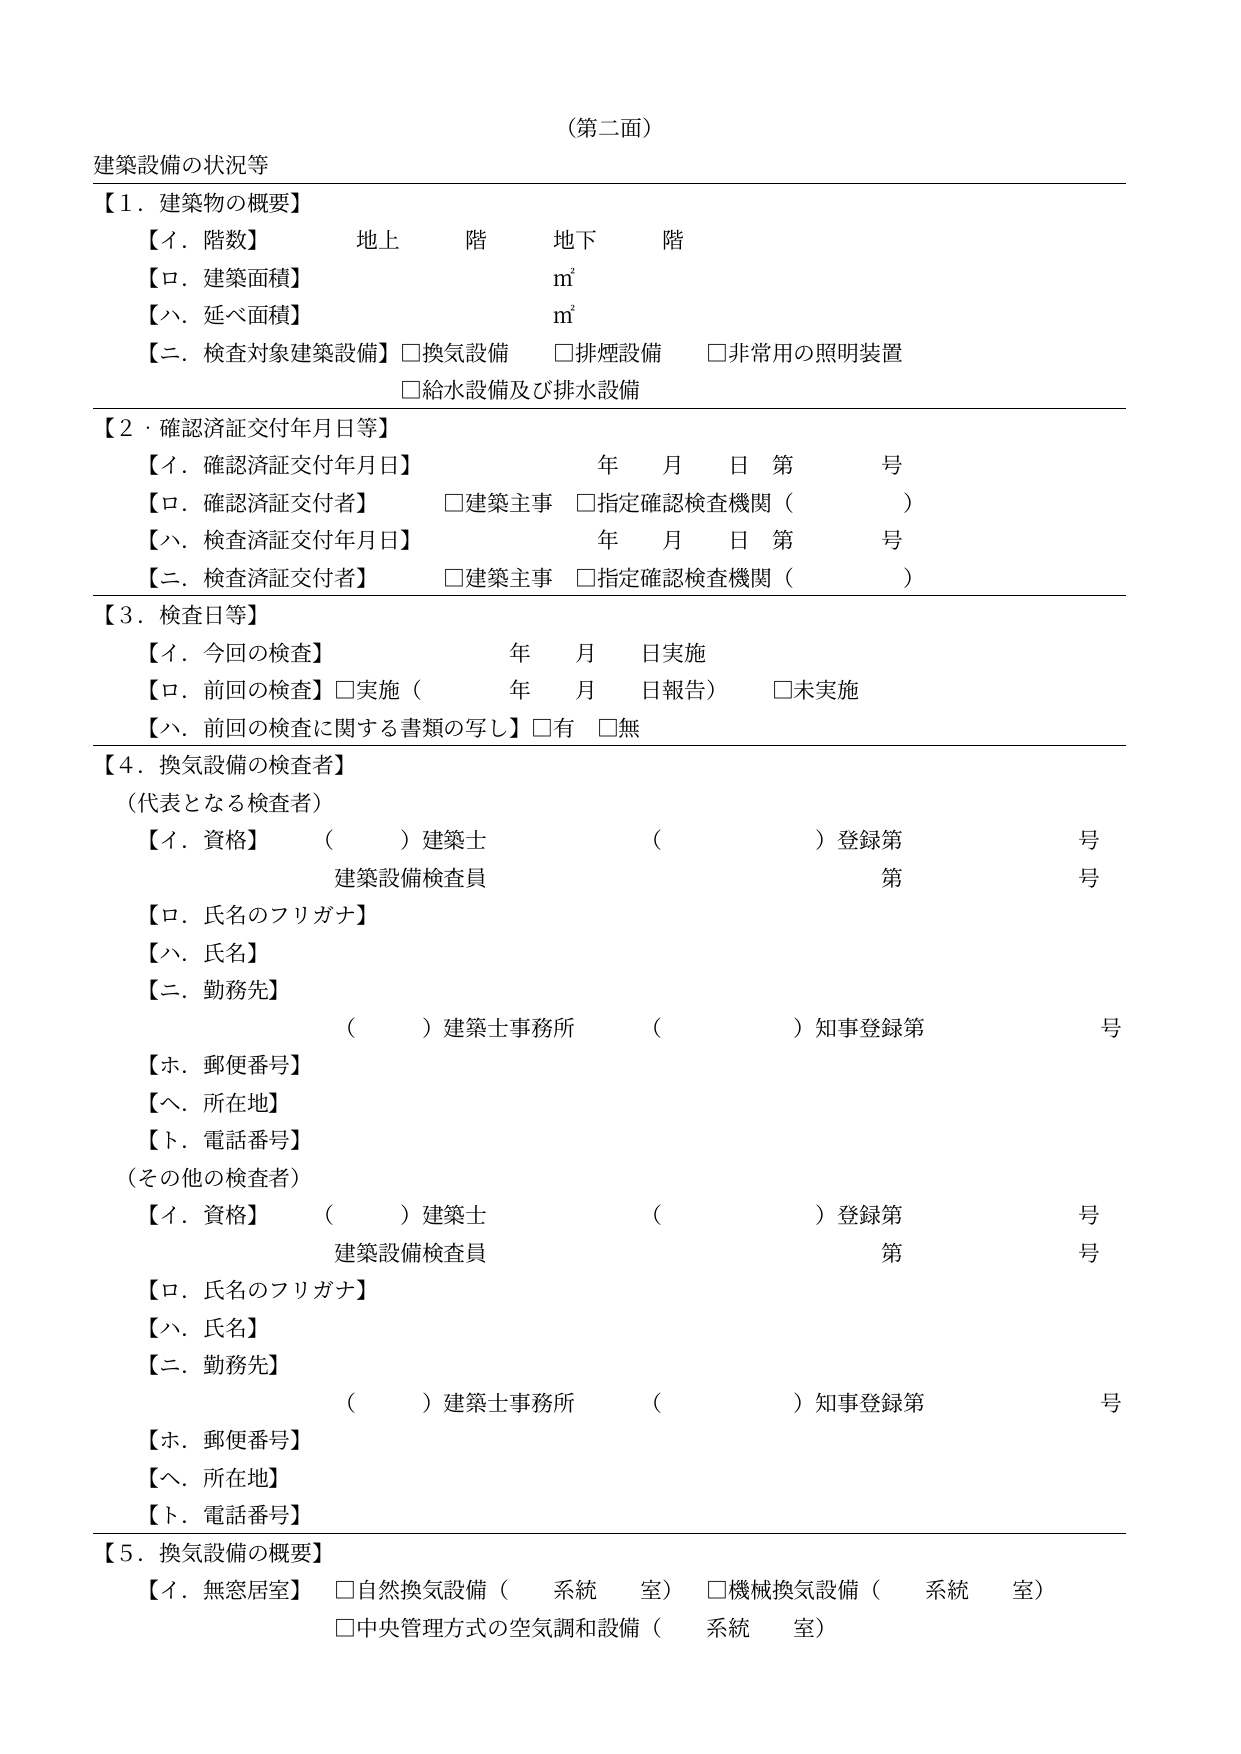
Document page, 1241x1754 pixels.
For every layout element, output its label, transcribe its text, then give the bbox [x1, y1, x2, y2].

text 【４．換気設備の検査者】 [94, 746, 1125, 783]
text （代表となる検査者） [94, 783, 1125, 821]
text 【ロ．氏名のフリガナ】 [94, 1271, 1125, 1308]
text 【ヘ．所在地】 [94, 1458, 1125, 1496]
text 建築設備検査員 第 号 [94, 858, 1125, 896]
text 【ニ．勤務先】 [94, 1346, 1125, 1383]
text 【ハ．検査済証交付年月日】 年 月 日 第 号 [94, 521, 1125, 558]
text 【ヘ．所在地】 [94, 1083, 1125, 1121]
text 建築設備検査員 第 号 [94, 1233, 1125, 1271]
text 【ニ．検査済証交付者】 □建築主事 □指定確認検査機関（ ） [94, 558, 1125, 595]
text 【イ．無窓居室】 □自然換気設備（ 系統 室） □機械換気設備（ 系統 室） [94, 1571, 1125, 1608]
text （ ）建築士事務所 （ ）知事登録第 号 [94, 1383, 1125, 1421]
text 【ロ．建築面積】 ㎡ [94, 258, 1125, 296]
text 【ロ．氏名のフリガナ】 [94, 896, 1125, 933]
text 【ハ．延べ面積】 ㎡ [94, 296, 1125, 333]
text 建築設備の状況等 [94, 146, 1125, 183]
text 【ニ．検査対象建築設備】□換気設備 □排煙設備 □非常用の照明装置 [94, 333, 1125, 371]
text 【イ．今回の検査】 年 月 日実施 [94, 633, 1125, 671]
text 【ホ．郵便番号】 [94, 1046, 1125, 1083]
text 【５．換気設備の概要】 [94, 1534, 1125, 1571]
text （ ）建築士事務所 （ ）知事登録第 号 [94, 1008, 1125, 1046]
text 【ハ．前回の検査に関する書類の写し】□有 □無 [94, 708, 1125, 745]
text （第二面） [94, 108, 1125, 146]
text 【ハ．氏名】 [94, 1308, 1125, 1346]
text 【１．建築物の概要】 [94, 184, 1125, 221]
text 【イ．階数】 地上 階 地下 階 [94, 221, 1125, 258]
text 【ト．電話番号】 [94, 1496, 1125, 1533]
text 【ハ．氏名】 [94, 933, 1125, 971]
text 【ニ．勤務先】 [94, 971, 1125, 1008]
text □中央管理方式の空気調和設備（ 系統 室） [94, 1608, 1125, 1646]
text 【ホ．郵便番号】 [94, 1421, 1125, 1458]
text 【イ．資格】 （ ）建築士 （ ）登録第 号 [94, 1196, 1125, 1233]
text （その他の検査者） [94, 1158, 1125, 1196]
text 【ロ．前回の検査】□実施（ 年 月 日報告） □未実施 [94, 671, 1125, 708]
text □給水設備及び排水設備 [94, 371, 1125, 408]
text 【２．確認済証交付年月日等】 [94, 409, 1125, 446]
text 【ロ．確認済証交付者】 □建築主事 □指定確認検査機関（ ） [94, 483, 1125, 521]
text 【３．検査日等】 [94, 596, 1125, 633]
text 【ト．電話番号】 [94, 1121, 1125, 1158]
text 【イ．資格】 （ ）建築士 （ ）登録第 号 [94, 821, 1125, 858]
text 【イ．確認済証交付年月日】 年 月 日 第 号 [94, 446, 1125, 483]
